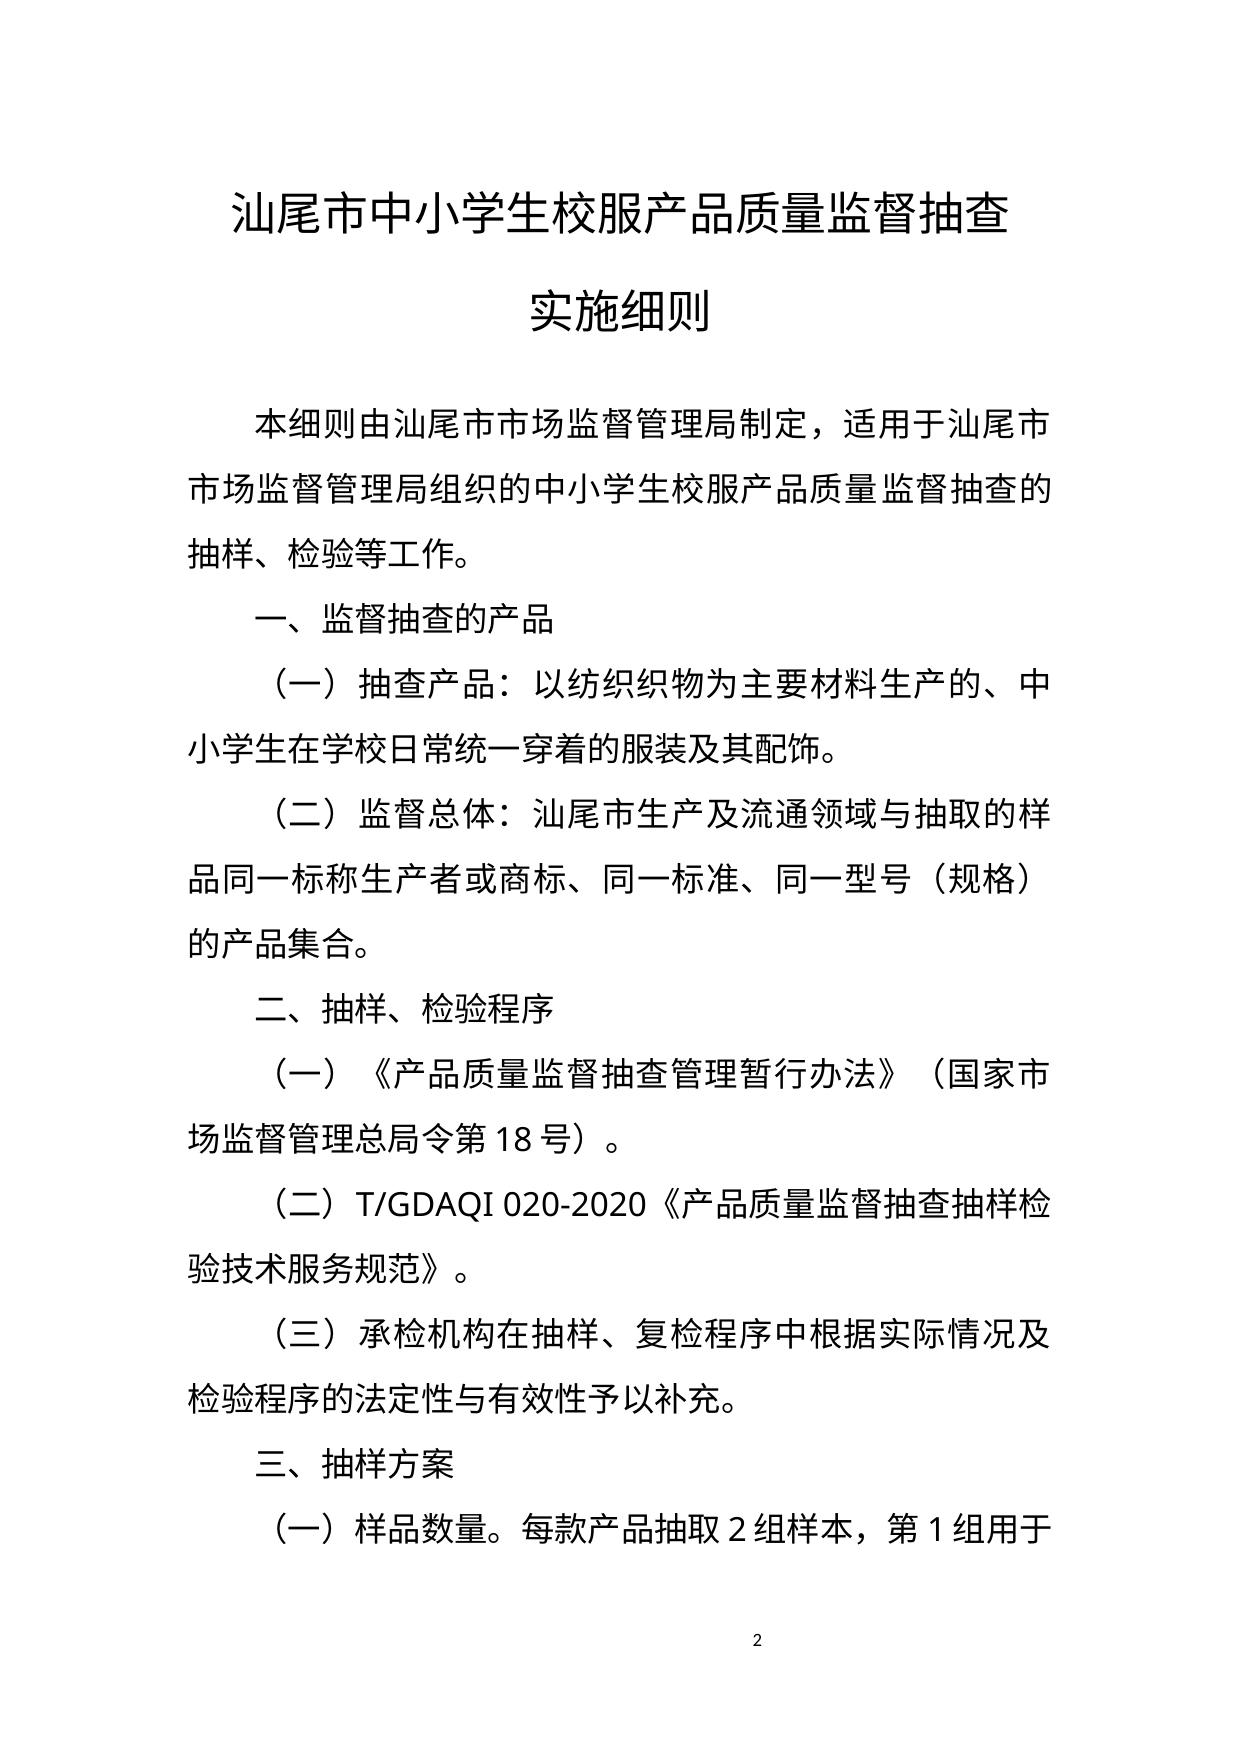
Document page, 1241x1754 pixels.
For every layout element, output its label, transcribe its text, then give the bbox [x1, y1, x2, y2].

text （二）监督总体：汕尾市生产及流通领域与抽取的样品同一标称生产者或商标、同一标准、同一型号（规格）的产品集合。 [187, 779, 1053, 974]
list 一、监督抽查的产品 [187, 584, 1053, 649]
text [187, 1494, 1053, 1559]
text 二、抽样、检验程序 [187, 974, 1053, 1039]
text （三）承检机构在抽样、复检程序中根据实际情况及检验程序的法定性与有效性予以补充。 [187, 1299, 1053, 1429]
text （一）抽查产品：以纺织织物为主要材料生产的、中小学生在学校日常统一穿着的服装及其配饰。 [187, 649, 1053, 779]
text （一）《产品质量监督抽查管理暂行办法》（国家市场监督管理总局令第18号）。 [187, 1039, 1053, 1169]
text 三、抽样方案 [187, 1429, 1053, 1494]
text 实施细则 [187, 259, 1053, 357]
text 汕尾市中小学生校服产品质量监督抽查 [187, 162, 1053, 259]
text （二）T/GDAQI 020-2020《产品质量监督抽查抽样检验技术服务规范》。 [187, 1169, 1053, 1299]
text 本细则由汕尾市市场监督管理局制定，适用于汕尾市市场监督管理局组织的中小学生校服产品质量监督抽查的抽样、检验等工作。 [187, 389, 1053, 584]
